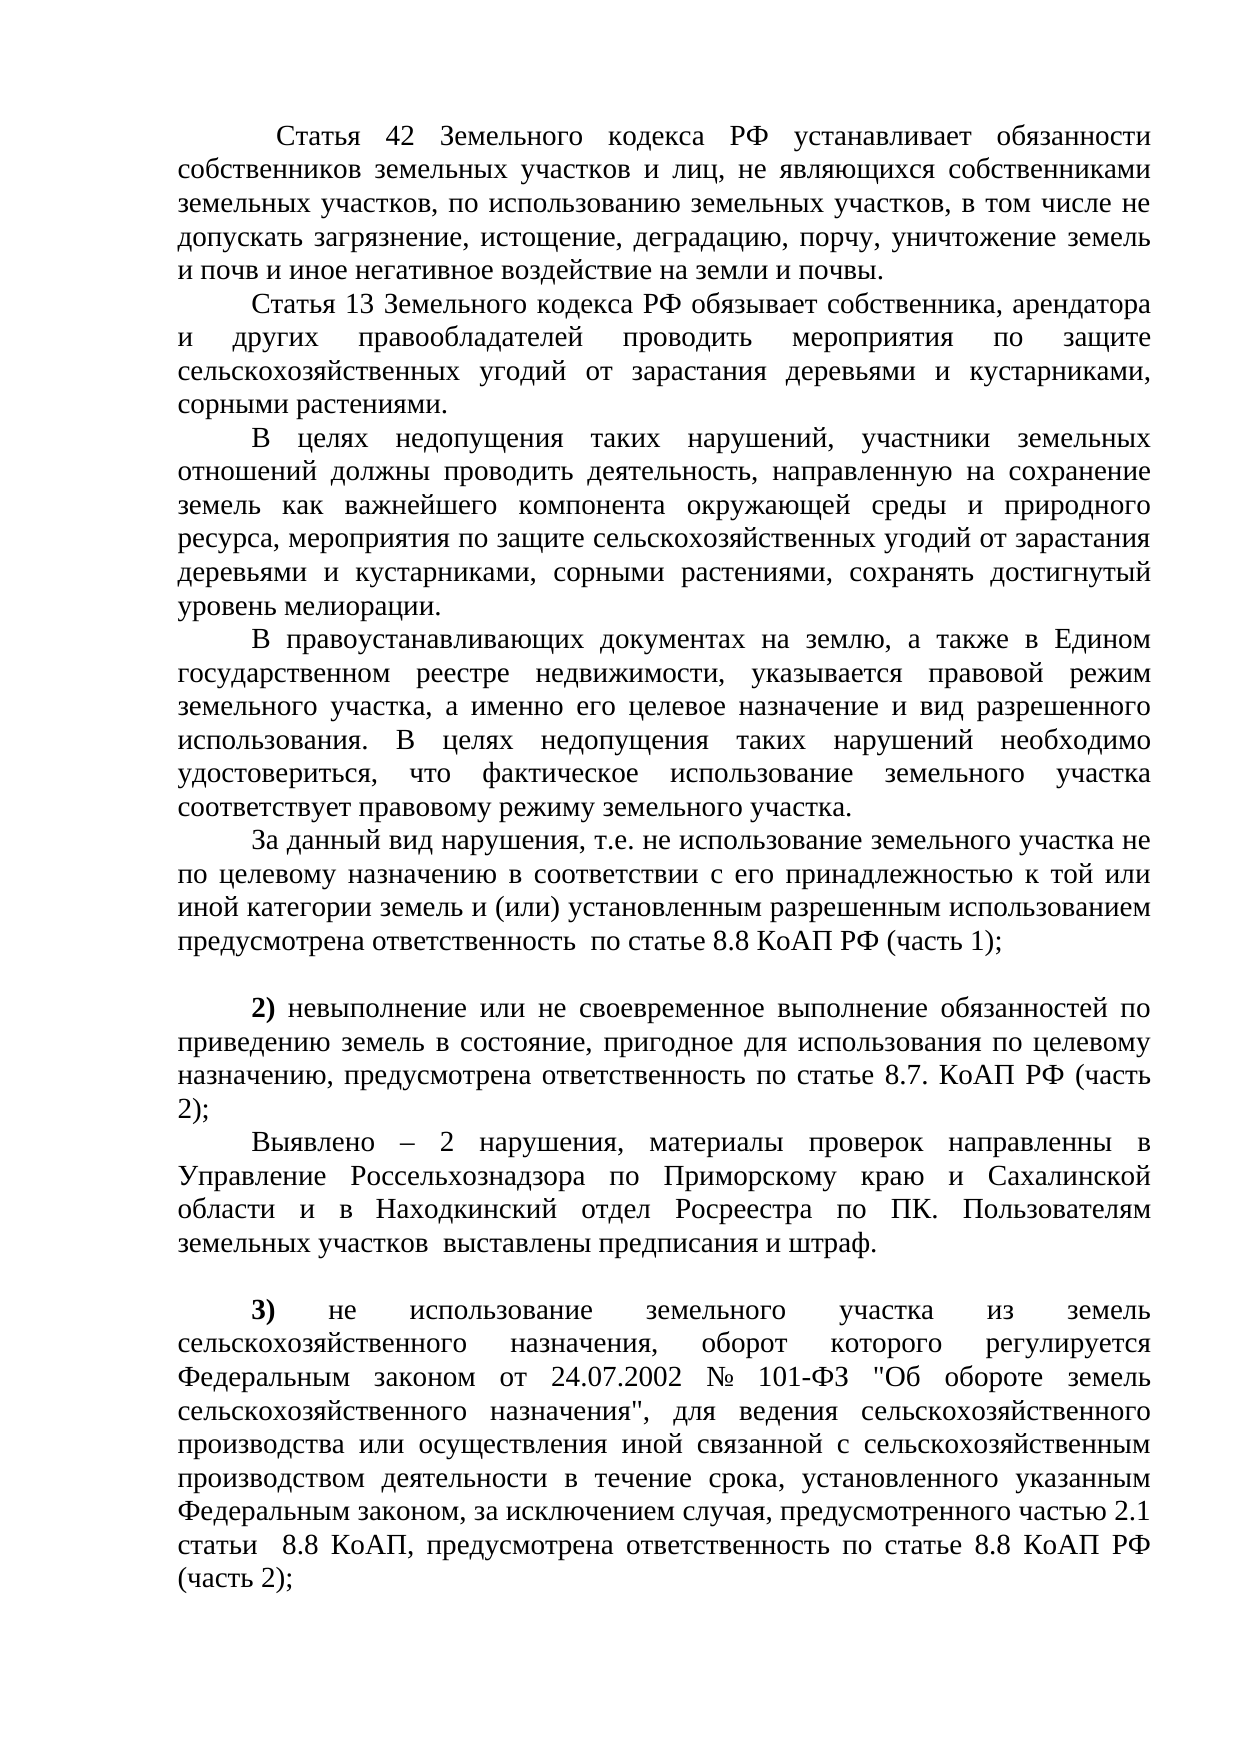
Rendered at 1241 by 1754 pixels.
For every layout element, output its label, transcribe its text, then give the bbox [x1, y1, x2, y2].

text 3) не использование земельного участка из земель сельскохозяйственного назначения, оборот которого регулируется Федеральным законом от 24.07.2002 № 101-ФЗ "Об обороте земель сельскохозяйственного назначения", для ведения сельскохозяйственного производства или осуществления иной связанной с сельскохозяйственным производством деятельности в течение срока, установленного указанным Федеральным законом, за исключением случая, предусмотренного частью 2.1 статьи 8.8 КоАП, предусмотрена ответственность по статье 8.8 КоАП РФ (часть 2); [177, 1292, 1152, 1594]
text В правоустанавливающих документах на землю, а также в Едином государственном реестре недвижимости, указывается правовой режим земельного участка, а именно его целевое назначение и вид разрешенного использования. В целях недопущения таких нарушений необходимо удостовериться, что фактическое использование земельного участка соответствует правовому режиму земельного участка. [177, 621, 1152, 822]
text В целях недопущения таких нарушений, участники земельных отношений должны проводить деятельность, направленную на сохранение земель как важнейшего компонента окружающей среды и природного ресурса, мероприятия по защите сельскохозяйственных угодий от зарастания деревьями и кустарниками, сорными растениями, сохранять достигнутый уровень мелиорации. [177, 420, 1152, 621]
text Статья 13 Земельного кодекса РФ обязывает собственника, арендатора и других правообладателей проводить мероприятия по защите сельскохозяйственных угодий от зарастания деревьями и кустарниками, сорными растениями. [177, 286, 1152, 420]
text 2) невыполнение или не своевременное выполнение обязанностей по приведению земель в состояние, пригодное для использования по целевому назначению, предусмотрена ответственность по статье 8.7. КоАП РФ (часть 2); [177, 990, 1152, 1124]
text Статья 42 Земельного кодекса РФ устанавливает обязанности собственников земельных участков и лиц, не являющихся собственниками земельных участков, по использованию земельных участков, в том числе не допускать загрязнение, истощение, деградацию, порчу, уничтожение земель и почв и иное негативное воздействие на земли и почвы. [177, 118, 1152, 286]
text За данный вид нарушения, т.е. не использование земельного участка не по целевому назначению в соответствии с его принадлежностью к той или иной категории земель и (или) установленным разрешенным использованием предусмотрена ответственность по статье 8.8 КоАП РФ (часть 1); [177, 822, 1152, 957]
text Выявлено – 2 нарушения, материалы проверок направленны в Управление Россельхознадзора по Приморскому краю и Сахалинской области и в Находкинский отдел Росреестра по ПК. Пользователям земельных участков выставлены предписания и штраф. [177, 1124, 1152, 1258]
